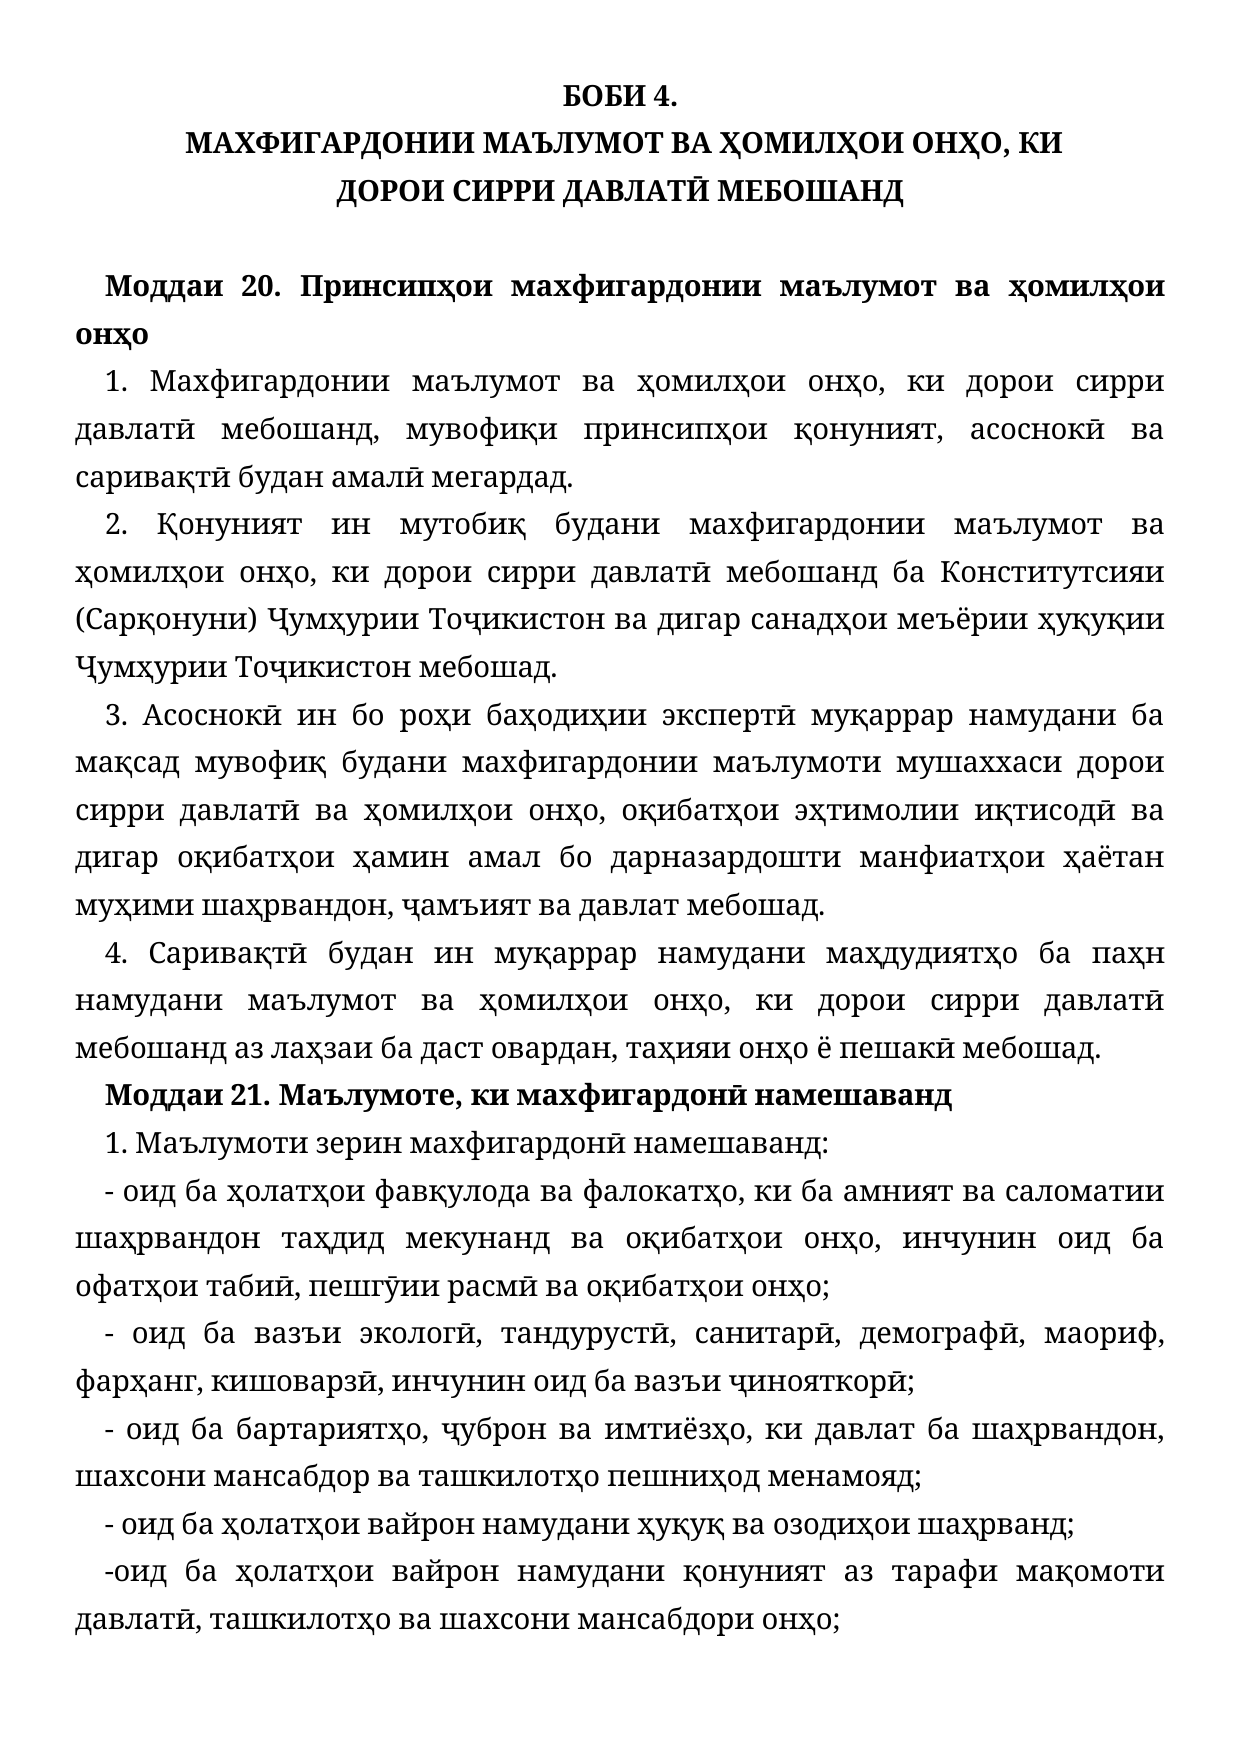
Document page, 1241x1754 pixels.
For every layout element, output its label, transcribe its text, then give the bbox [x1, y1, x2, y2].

text 1. Махфигардонии маълумот ва ҳомилҳои онҳо, ки дорои сирри давлатӣ мебошанд, мувофиқи принсипҳои қонуният, асоснокӣ ва саривақтӣ будан амалӣ мегардад. [75, 361, 1165, 496]
text 3. Асоснокӣ ин бо роҳи баҳодиҳии экспертӣ муқаррар намудани ба мақсад мувофиқ будани махфигардонии маълумоти мушаххаси дорои сирри давлатӣ ва ҳомилҳои онҳо, оқибатҳои эҳтимолии иқтисодӣ ва дигар оқибатҳои ҳамин амал бо дарназардошти манфиатҳои ҳаётан муҳими шаҳрвандон, ҷамъият ва давлат мебошад. [75, 694, 1165, 924]
text 1. Маълумоти зерин махфигардонӣ намешаванд: [75, 1122, 1165, 1162]
text - оид ба ҳолатҳои фавқулода ва фалокатҳо, ки ба амният ва саломатии шаҳрвандон таҳдид мекунанд ва оқибатҳои онҳо, инчунин оид ба офатҳои табиӣ, пешгӯии расмӣ ва оқибатҳои онҳо; [75, 1170, 1165, 1305]
text МАХФИГАРДОНИИ МАЪЛУМОТ ВА ҲОМИЛҲОИ ОНҲО, КИ [75, 123, 1165, 162]
text Моддаи 21. Маълумоте, ки махфигардонӣ намешаванд [75, 1075, 1165, 1114]
text ДОРОИ СИРРИ ДАВЛАТӢ МЕБОШАНД [75, 170, 1165, 210]
text 4. Саривақтӣ будан ин муқаррар намудани маҳдудиятҳо ба паҳн намудани маълумот ва ҳомилҳои онҳо, ки дорои сирри давлатӣ мебошанд аз лаҳзаи ба даст овардан, таҳияи онҳо ё пешакӣ мебошад. [75, 932, 1165, 1067]
text 2. Қонуният ин мутобиқ будани махфигардонии маълумот ва ҳомилҳои онҳо, ки дорои сирри давлатӣ мебошанд ба Конститутсияи (Сарқонуни) Ҷумҳурии Тоҷикистон ва дигар санадҳои меъёрии ҳуқуқии Ҷумҳурии Тоҷикистон мебошад. [75, 503, 1165, 686]
text - оид ба бартариятҳо, ҷуброн ва имтиёзҳо, ки давлат ба шаҳрвандон, шахсони мансабдор ва ташкилотҳо пешниҳод менамояд; [75, 1408, 1165, 1495]
text - оид ба ҳолатҳои вайрон намудани ҳуқуқ ва озодиҳои шаҳрванд; [75, 1503, 1165, 1543]
text Моддаи 20. Принсипҳои махфигардонии маълумот ва ҳомилҳои онҳо [75, 265, 1165, 353]
text БОБИ 4. [75, 75, 1165, 115]
text - оид ба вазъи экологӣ, тандурустӣ, санитарӣ, демографӣ, маориф, фарҳанг, кишоварзӣ, инчунин оид ба вазъи ҷинояткорӣ; [75, 1313, 1165, 1400]
text -оид ба ҳолатҳои вайрон намудани қонуният аз тарафи мақомоти давлатӣ, ташкилотҳо ва шахсони мансабдори онҳо; [75, 1551, 1165, 1638]
